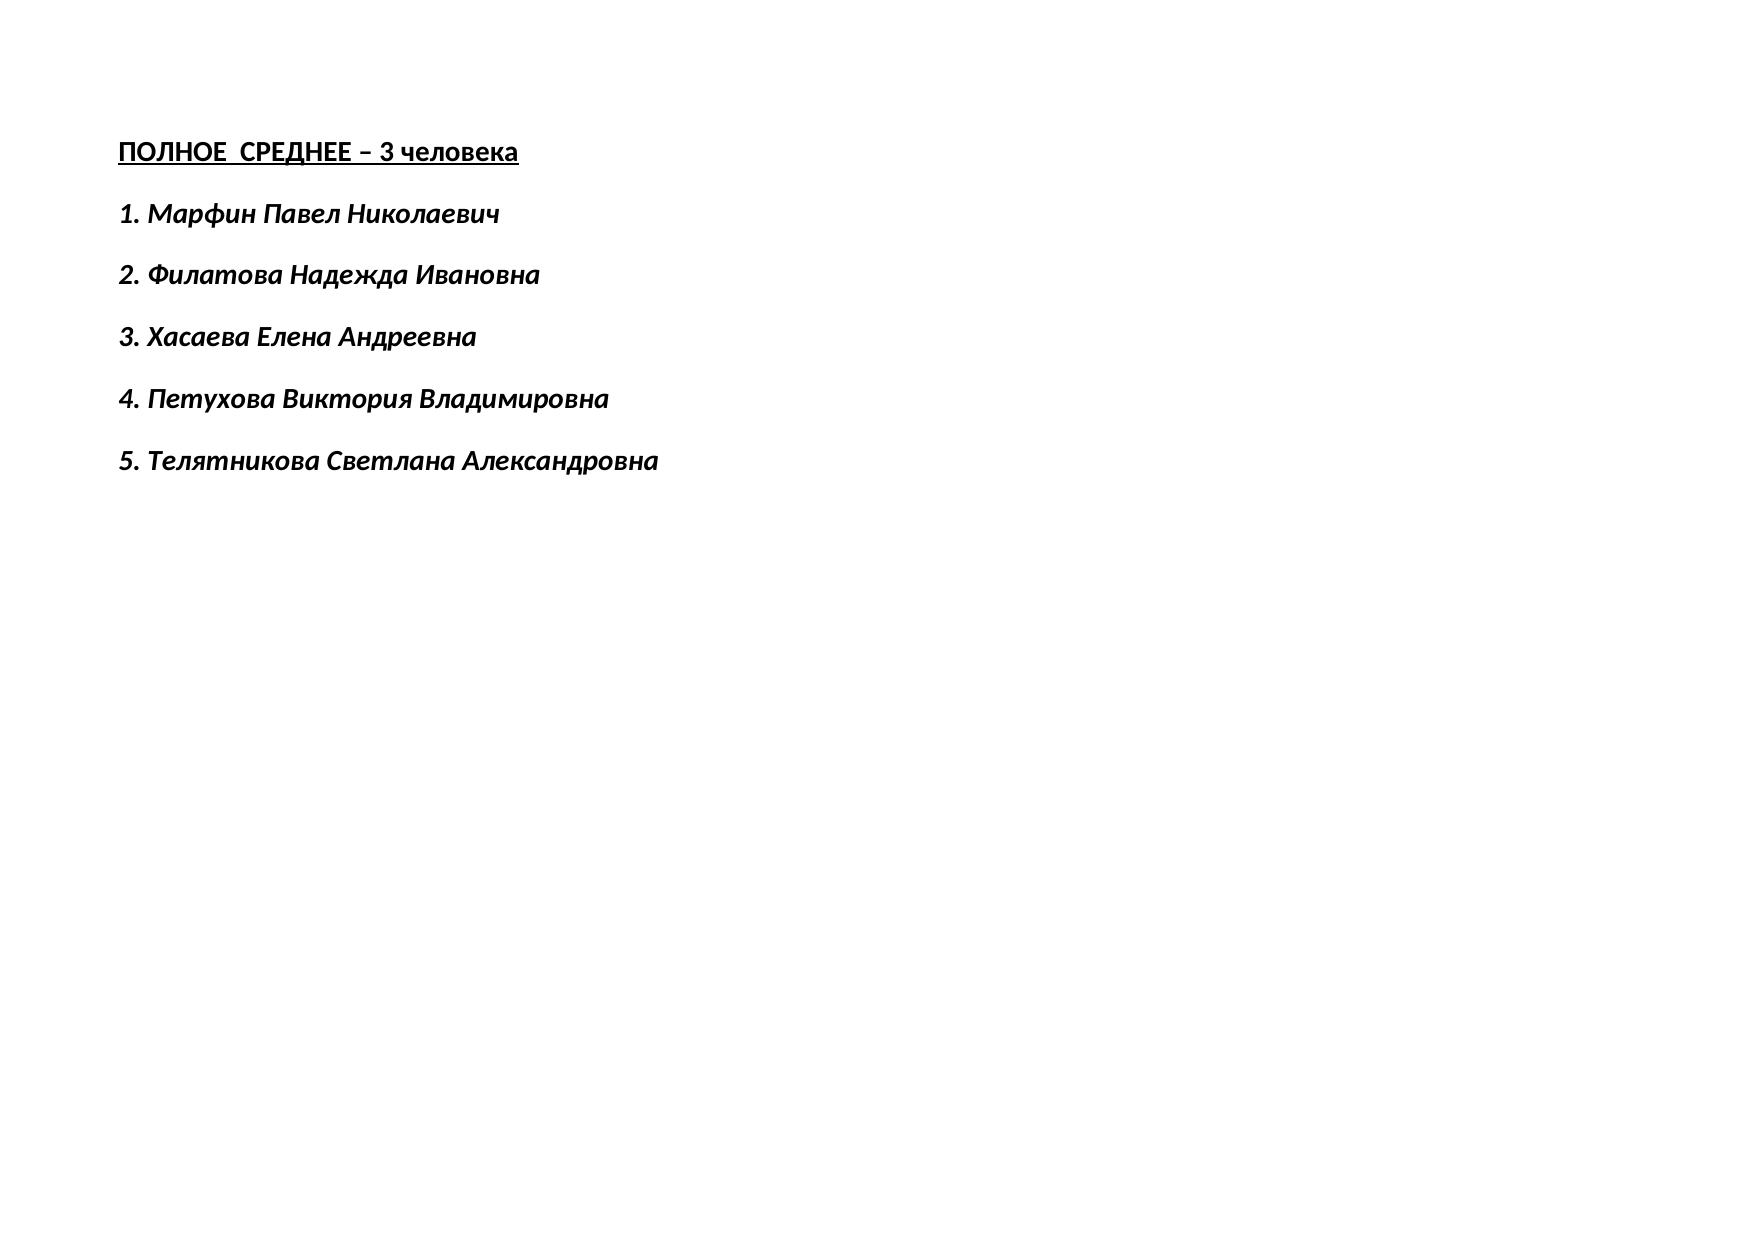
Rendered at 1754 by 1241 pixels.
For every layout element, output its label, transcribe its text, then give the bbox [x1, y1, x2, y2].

text 4. Петухова Виктория Владимировна [118, 380, 1636, 416]
text 3. Хасаева Елена Андреевна [118, 318, 1636, 354]
text ПОЛНОЕ СРЕДНЕЕ – 3 человека [118, 133, 1636, 168]
text 5. Телятникова Светлана Александровна [118, 442, 1636, 477]
text 1. Марфин Павел Николаевич [118, 195, 1636, 230]
text 2. Филатова Надежда Ивановна [118, 256, 1636, 292]
